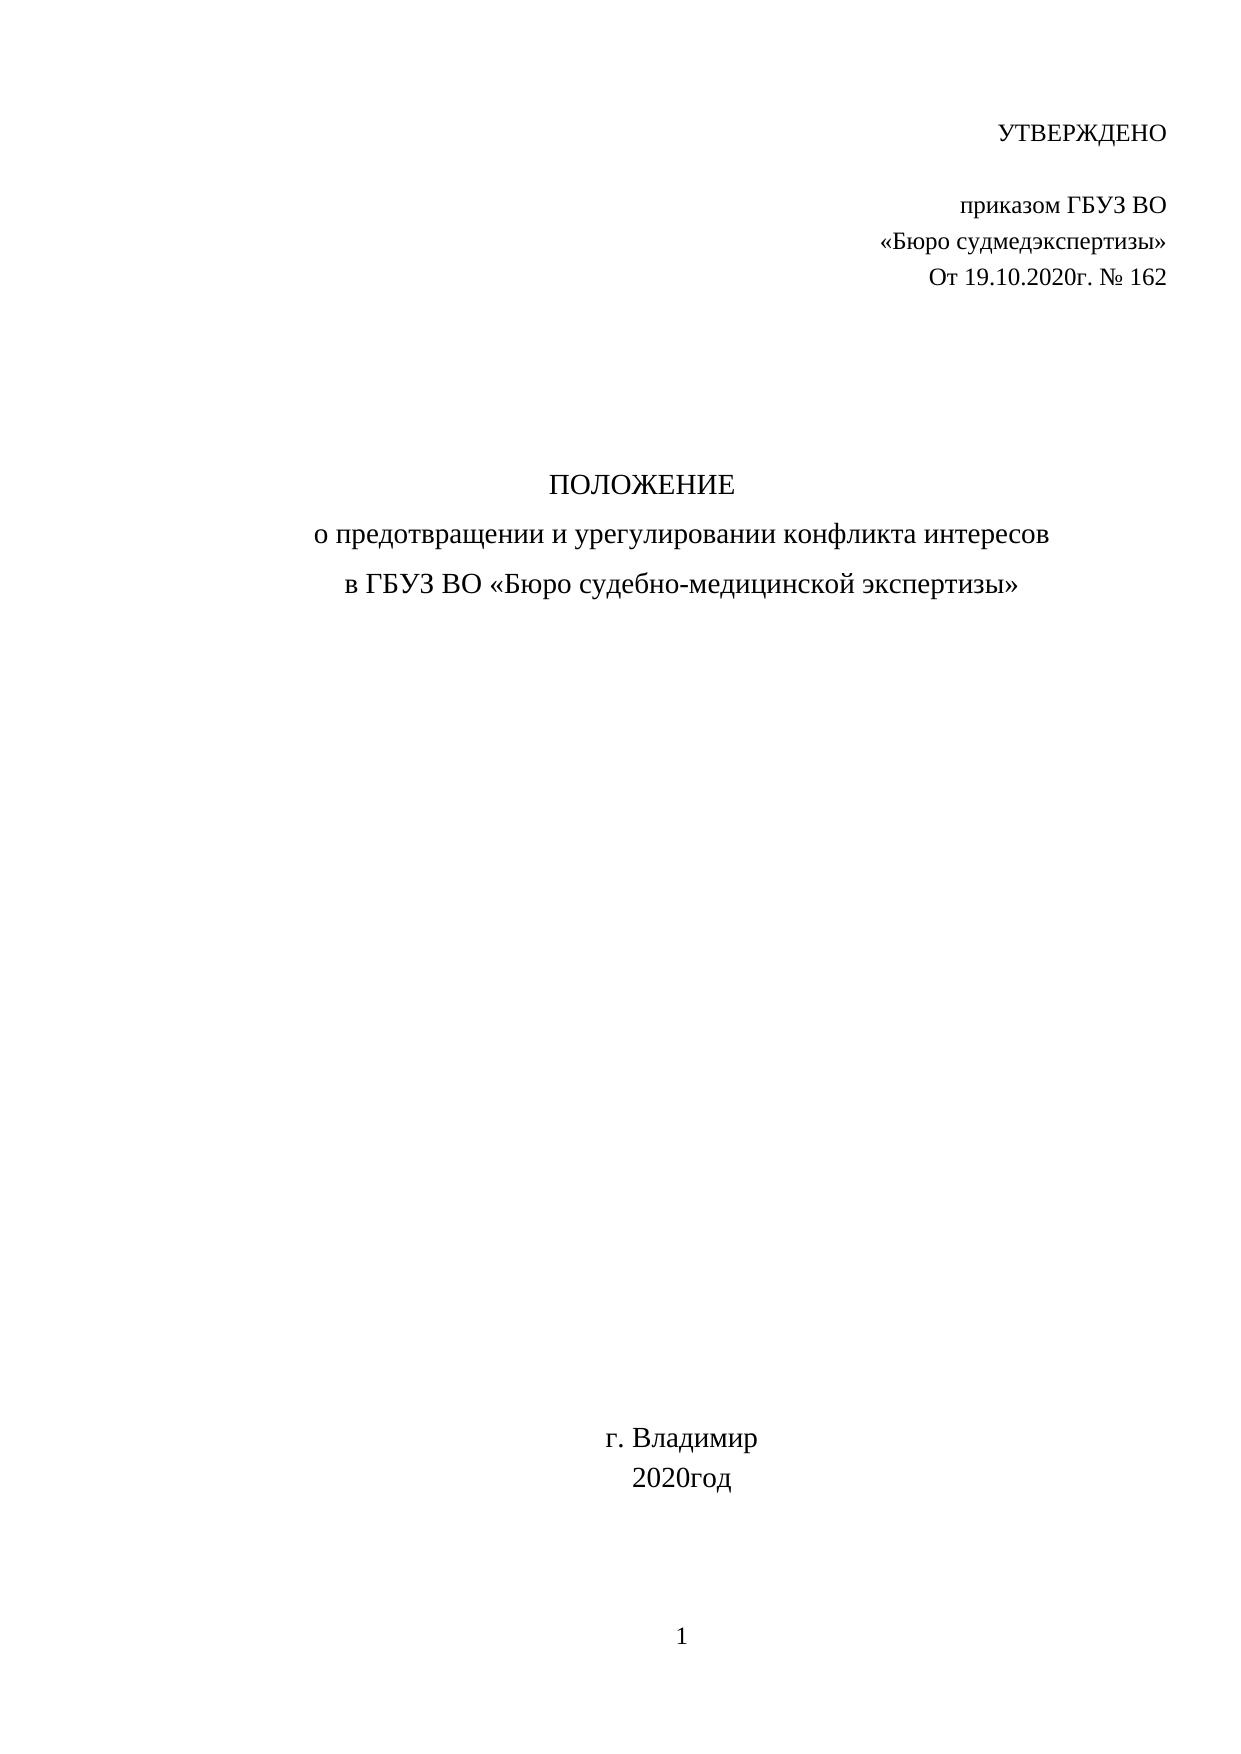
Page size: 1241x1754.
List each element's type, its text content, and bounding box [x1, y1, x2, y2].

text о предотвращении и урегулировании конфликта интересов [197, 518, 1167, 551]
text От 19.10.2020г. № 162 [725, 263, 1167, 291]
text УТВЕРЖДЕНО [725, 120, 1167, 147]
text г. Владимир [197, 1421, 1167, 1454]
text «Бюро судмедэкспертизы» [725, 227, 1167, 255]
text в ГБУЗ ВО «Бюро судебно-медицинской экспертизы» [197, 567, 1167, 600]
text ПОЛОЖЕНИЕ [197, 468, 1167, 501]
text 2020год [197, 1460, 1167, 1494]
text приказом ГБУЗ ВО [725, 192, 1167, 219]
